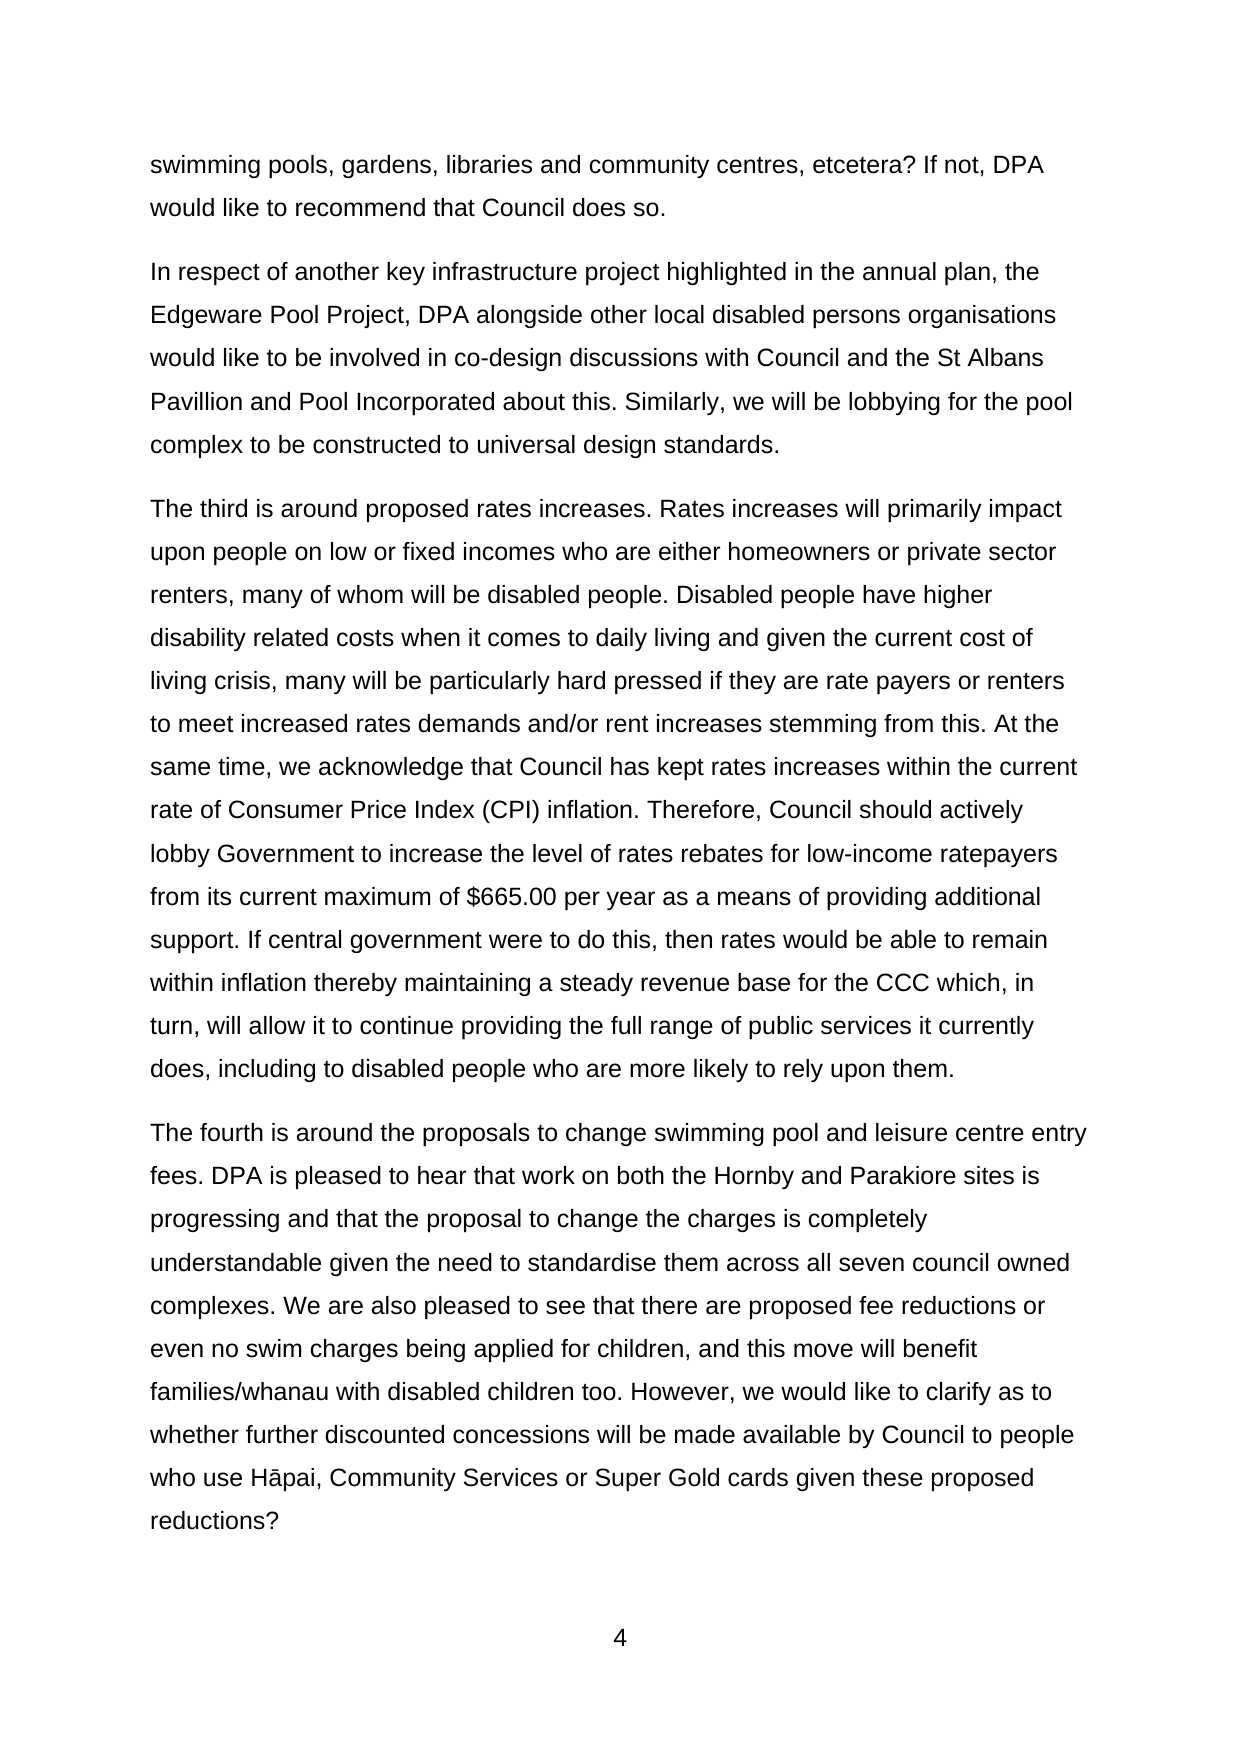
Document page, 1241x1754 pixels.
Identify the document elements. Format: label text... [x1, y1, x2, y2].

text The fourth is around the proposals to change swimming pool and leisure centre entry fees. DPA is pleased to hear that work on both the Hornby and Parakiore sites is progressing and that the proposal to change the charges is completely understandable given the need to standardise them across all seven council owned complexes. We are also pleased to see that there are proposed fee reductions or even no swim charges being applied for children, and this move will benefit families/whanau with disabled children too. However, we would like to clarify as to whether further discounted concessions will be made available by Council to people who use Hāpai, Community Services or Super Gold cards given these proposed reductions? [150, 1118, 1090, 1535]
text In respect of another key infrastructure project highlighted in the annual plan, the Edgeware Pool Project, DPA alongside other local disabled persons organisations would like to be involved in co-design discussions with Council and the St Albans Pavillion and Pool Incorporated about this. Similarly, we will be lobbying for the pool complex to be constructed to universal design standards. [150, 257, 1090, 458]
text The third is around proposed rates increases. Rates increases will primarily impact upon people on low or fixed incomes who are either homeowners or private sector renters, many of whom will be disabled people. Disabled people have higher disability related costs when it comes to daily living and given the current cost of living crisis, many will be particularly hard pressed if they are rate payers or renters to meet increased rates demands and/or rent increases stemming from this. At the same time, we acknowledge that Council has kept rates increases within the current rate of Consumer Price Index (CPI) inflation. Therefore, Council should actively lobby Government to increase the level of rates rebates for low-income ratepayers from its current maximum of $665.00 per year as a means of providing additional support. If central government were to do this, then rates would be able to remain within inflation thereby maintaining a steady revenue base for the CCC which, in turn, will allow it to continue providing the full range of public services it currently does, including to disabled people who are more likely to rely upon them. [150, 493, 1090, 1083]
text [150, 150, 1090, 222]
